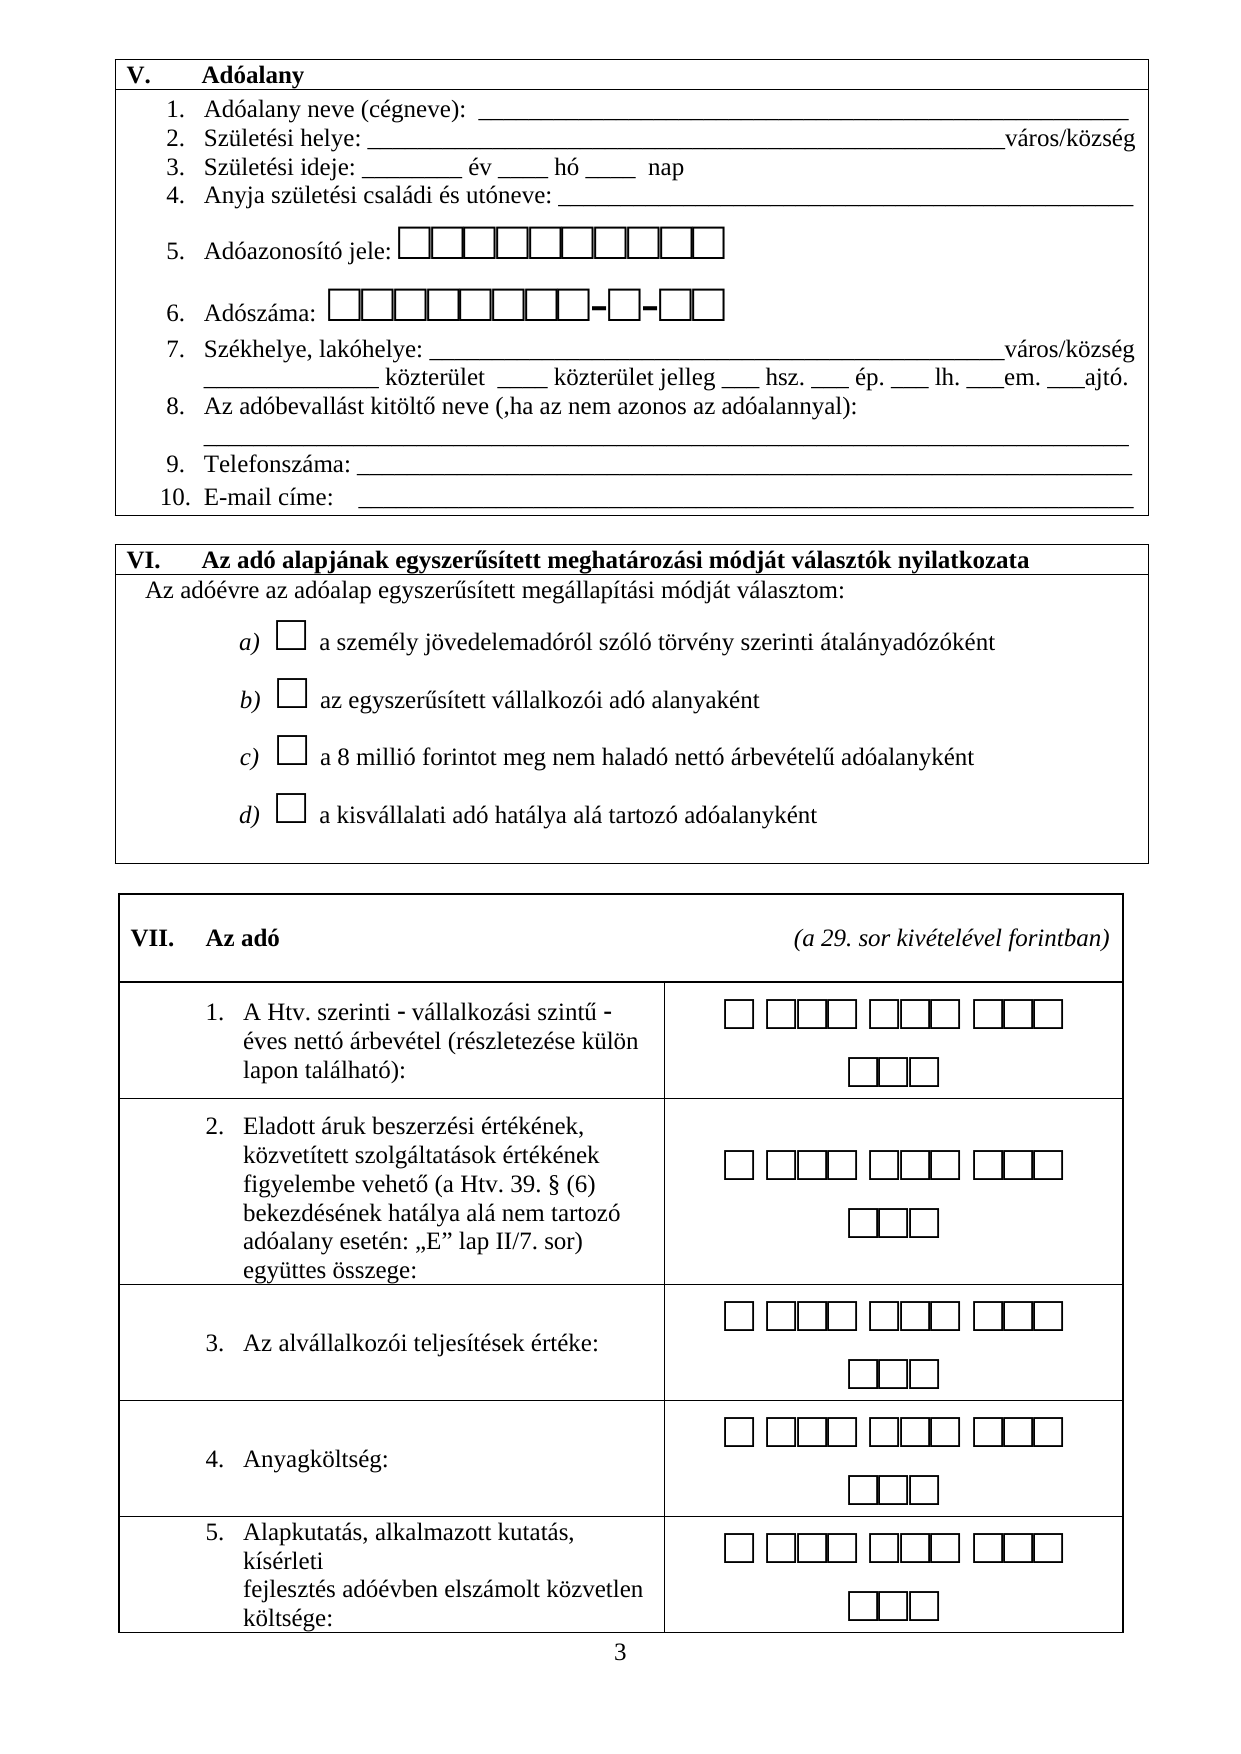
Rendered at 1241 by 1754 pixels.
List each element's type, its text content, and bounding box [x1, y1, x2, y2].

table_cell Anyagköltség: [120, 1401, 664, 1516]
table_cell A Htv. szerinti vállalkozási szintű éves nettó árbevétel (részletezése külön lapon található): [120, 983, 664, 1098]
table_cell □ □□□ □□□ □□□ □□□ [665, 1517, 1122, 1632]
table_cell □ □□□ □□□ □□□ □□□ [665, 983, 1122, 1098]
table_header (a 29. sor kivételével forintban) [664, 895, 1122, 981]
table_header Adóalany [116, 60, 1148, 89]
table_header Az adó alapjának egyszerűsített meghatározási módját választók nyilatkozata [116, 545, 1148, 574]
table_cell □ □□□ □□□ □□□ □□□ [665, 1401, 1122, 1516]
table_cell Adóalany neve (cégneve): ____________________________________________________ Születési helye: ___________________________________________________város/község Születési ideje: ________ év ____ hó ____ nap Anyja születési családi és utóneve: ______________________________________________ Adóazonosító jele: □□□□□□□□□□ Adószáma: □□□□□□□□-□-□□ Székhelye, lakóhelye: ______________________________________________város/község ______________ közterület ____ közterület jelleg ___ hsz. ___ ép. ___ lh. ___em. ___ajtó. Az adóbevallást kitöltő neve (,ha az nem azonos az adóalannyal): __________________________________________________________________________ Telefonszáma: ______________________________________________________________ E-mail címe: ______________________________________________________________ [116, 90, 1148, 514]
table_cell Eladott áruk beszerzési értékének, közvetített szolgáltatások értékének figyelembe vehető (a Htv. 39. § (6) bekezdésének hatálya alá nem tartozó adóalany esetén: „E” lap II/7. sor) együttes összege: [120, 1099, 664, 1284]
table_cell □ □□□ □□□ □□□ □□□ [665, 1099, 1122, 1284]
table_cell Alapkutatás, alkalmazott kutatás, kísérleti fejlesztés adóévben elszámolt közvetlen költsége: [120, 1517, 664, 1632]
table_cell Az adóévre az adóalap egyszerűsített megállapítási módját választom: □ a személy jövedelemadóról szóló törvény szerinti átalányadózóként □ az egyszerűsített vállalkozói adó alanyaként □ a 8 millió forintot meg nem haladó nettó árbevételű adóalanyként □ a kisvállalati adó hatálya alá tartozó adóalanyként [116, 575, 1148, 863]
table_cell Az alvállalkozói teljesítések értéke: [120, 1285, 664, 1400]
table_cell □ □□□ □□□ □□□ □□□ [665, 1285, 1122, 1400]
table_header Az adó [120, 895, 664, 981]
